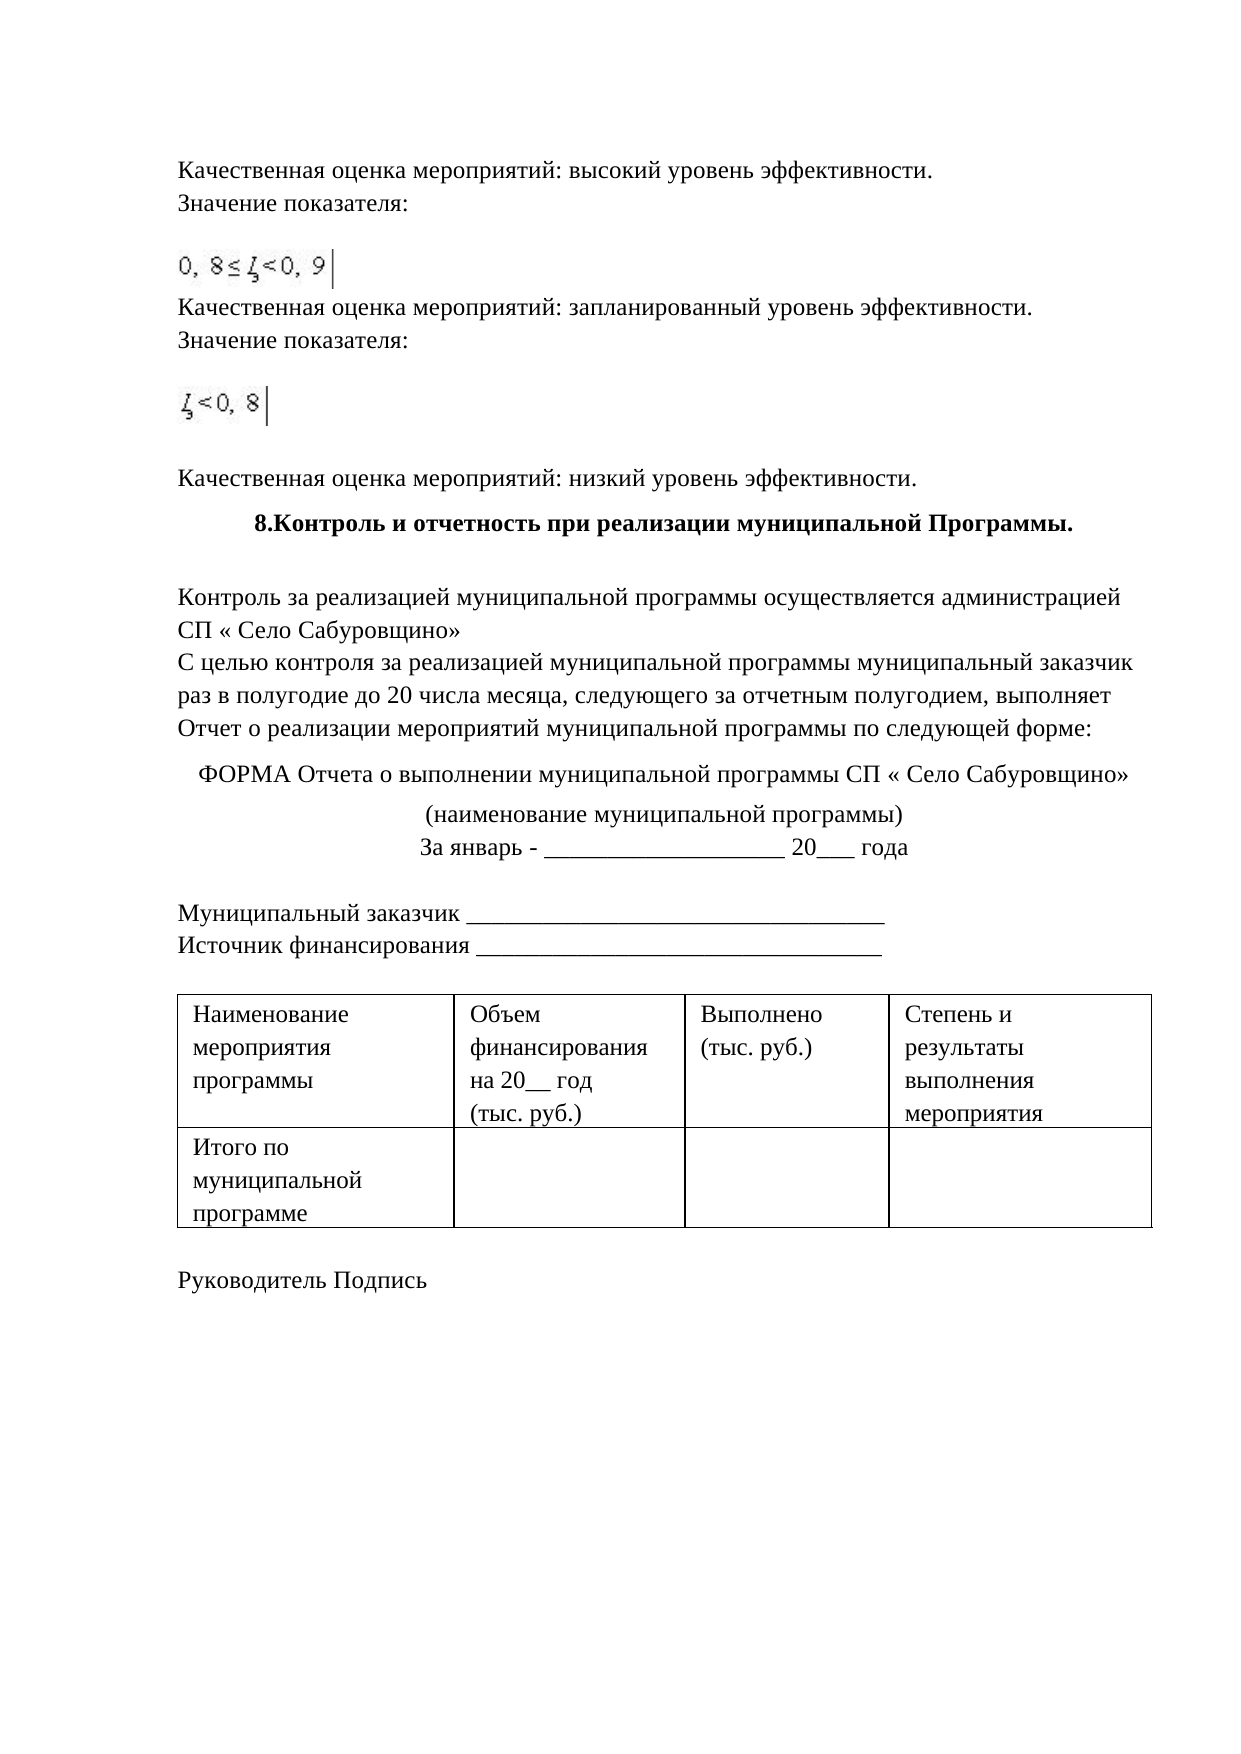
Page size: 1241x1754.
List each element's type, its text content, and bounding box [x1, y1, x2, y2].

text Муниципальный заказчик _________________________________ [177, 861, 1152, 927]
text Качественная оценка мероприятий: запланированный уровень эффективности. [177, 288, 1152, 321]
table_cell [455, 1128, 684, 1227]
text Контроль за реализацией муниципальной программы осуществляется администрацией СП « Село Сабуровщино» [177, 545, 1152, 643]
text Качественная оценка мероприятий: высокий уровень эффективности. [177, 118, 1152, 184]
text 8.Контроль и отчетность при реализации муниципальной Программы. [177, 507, 1152, 537]
table_cell Наименование мероприятия программы [178, 995, 453, 1127]
text Руководитель Подпись [177, 1261, 1152, 1294]
picture [177, 386, 268, 426]
text (наименование муниципальной программы) [177, 795, 1152, 828]
text Значение показателя: [177, 184, 1152, 288]
table_cell Степень и результаты выполнения мероприятия [890, 995, 1151, 1127]
table_cell Объем финансирования на 20__ год (тыс. руб.) [455, 995, 684, 1127]
text ФОРМА Отчета о выполнении муниципальной программы СП « Село Сабуровщино» [177, 757, 1152, 787]
text Качественная оценка мероприятий: низкий уровень эффективности. [177, 426, 1152, 492]
picture [177, 249, 334, 289]
table_cell Итого по муниципальной программе [178, 1128, 453, 1227]
text Источник финансирования ________________________________ [177, 927, 1152, 959]
table_cell [686, 1128, 888, 1227]
table_cell Выполнено (тыс. руб.) [686, 995, 888, 1127]
table_cell [890, 1128, 1151, 1227]
text С целью контроля за реализацией муниципальной программы муниципальный заказчик раз в полугодие до 20 числа месяца, следующего за отчетным полугодием, выполняет Отчет о реализации мероприятий муниципальной программы по следующей форме: [177, 643, 1152, 742]
text За январь - ___________________ 20___ года [177, 828, 1152, 861]
text Значение показателя: [177, 321, 1152, 426]
